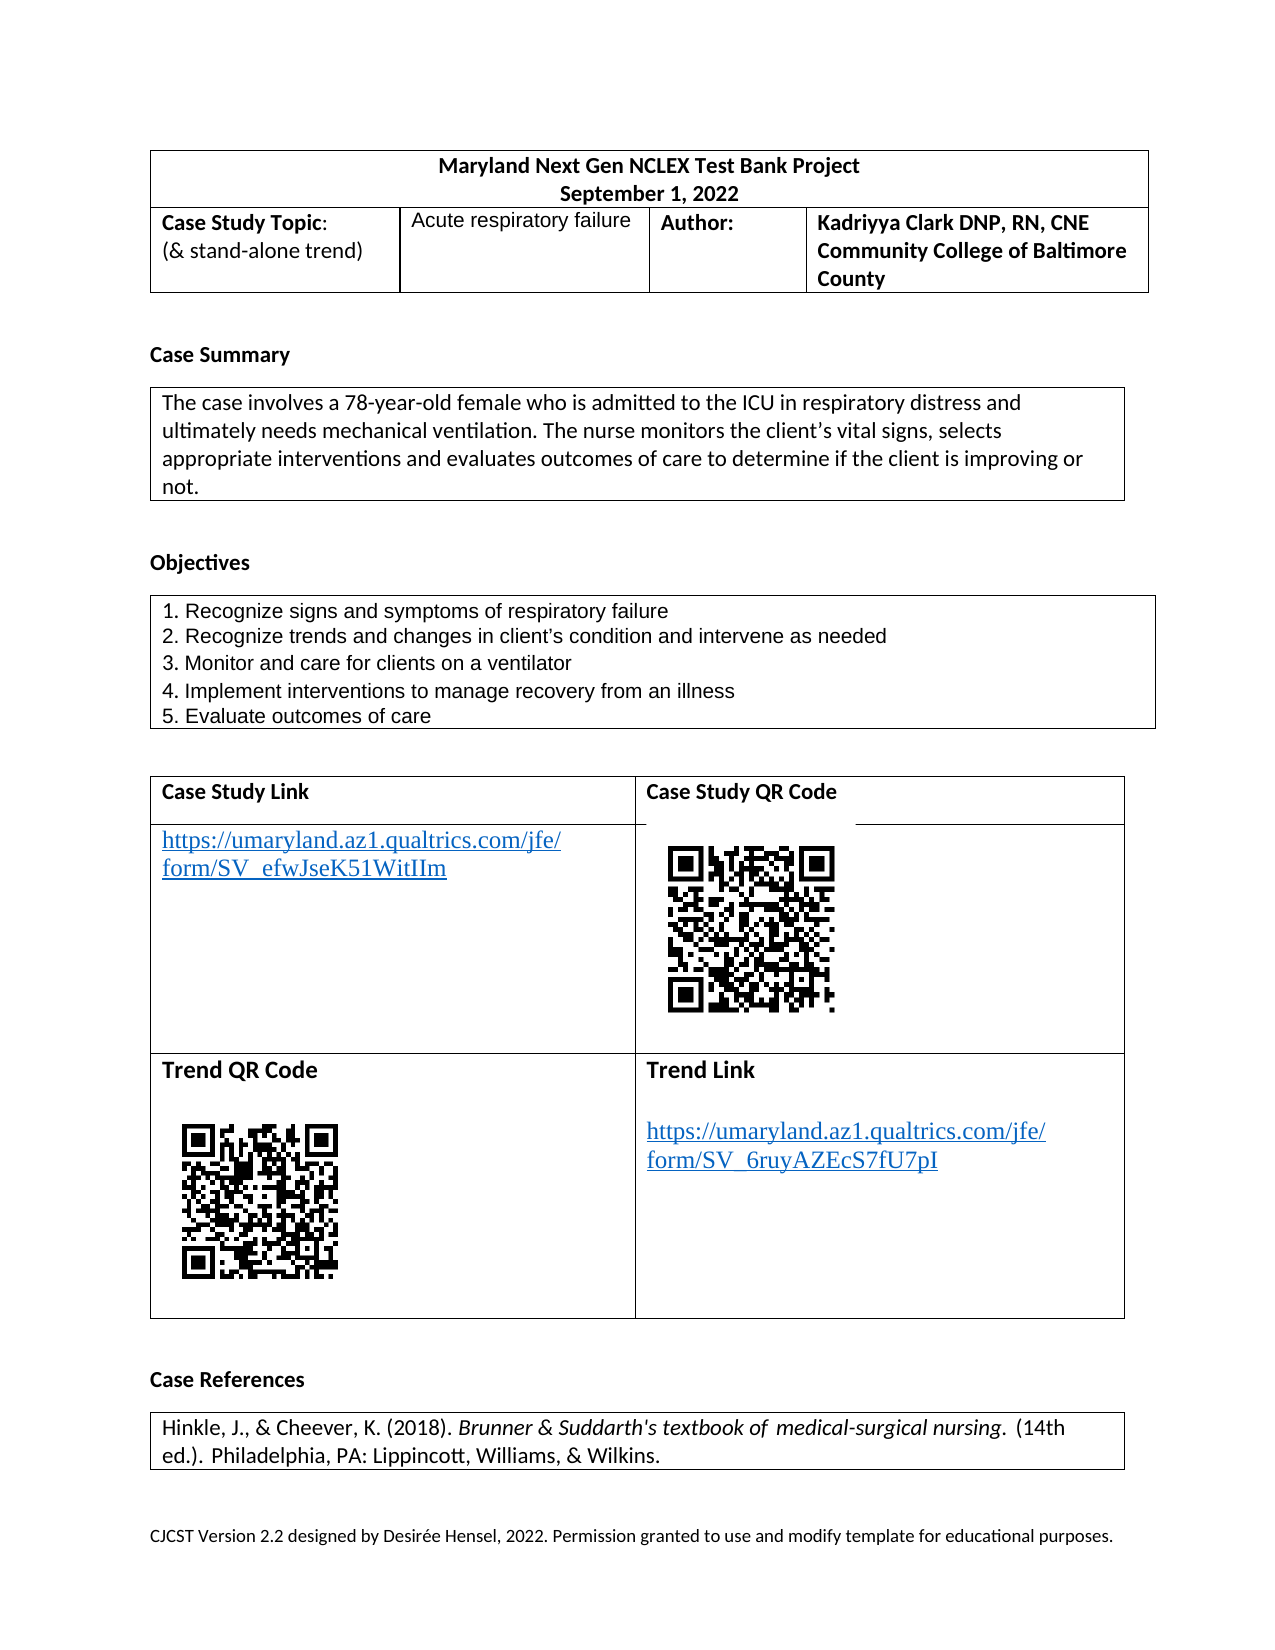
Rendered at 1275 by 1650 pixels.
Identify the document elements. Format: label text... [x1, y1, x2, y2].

text Case References [150, 1365, 1125, 1393]
table_cell Trend Link https://umaryland.az1.qualtrics.com/jfe/form/SV_6ruyAZEcS7fU7pI [636, 1054, 1124, 1317]
table_cell Trend QR Code [151, 1054, 635, 1317]
table_cell https://umaryland.az1.qualtrics.com/jfe/form/SV_efwJseK51WitIIm [151, 825, 635, 1053]
picture [161, 1103, 358, 1299]
picture [646, 824, 856, 1034]
text Case Summary [150, 340, 1125, 368]
table_header Case Study Link [151, 777, 635, 824]
table_header Case Study QR Code [636, 777, 1124, 824]
table_header 1. Recognize signs and symptoms of respiratory failure 2. Recognize trends and changes in client’s condition and intervene as needed 3. Monitor and care for clients on a ventilator 4. Implement interventions to manage recovery from an illness 5. Evaluate outcomes of care [151, 596, 1155, 728]
table_header Maryland Next Gen NCLEX Test Bank Project September 1, 2022 [151, 151, 1148, 207]
table_cell Case Study Topic: (& stand-alone trend) [151, 208, 399, 292]
table_cell [636, 825, 1124, 1053]
table_cell Author: [650, 208, 806, 292]
table_cell Acute respiratory failure [401, 208, 649, 292]
table_header Hinkle, J., & Cheever, K. (2018). Brunner & Suddarth's textbook of medical-surgical nursing. (14th ed.). Philadelphia, PA: Lippincott, Williams, & Wilkins. [151, 1413, 1124, 1469]
table_cell Kadriyya Clark DNP, RN, CNE Community College of Baltimore County [807, 208, 1148, 292]
text Objectives [150, 548, 1125, 576]
table_header The case involves a 78-year-old female who is admitted to the ICU in respiratory distress and ultimately needs mechanical ventilation. The nurse monitors the client’s vital signs, selects appropriate interventions and evaluates outcomes of care to determine if the client is improving or not. [151, 388, 1124, 500]
